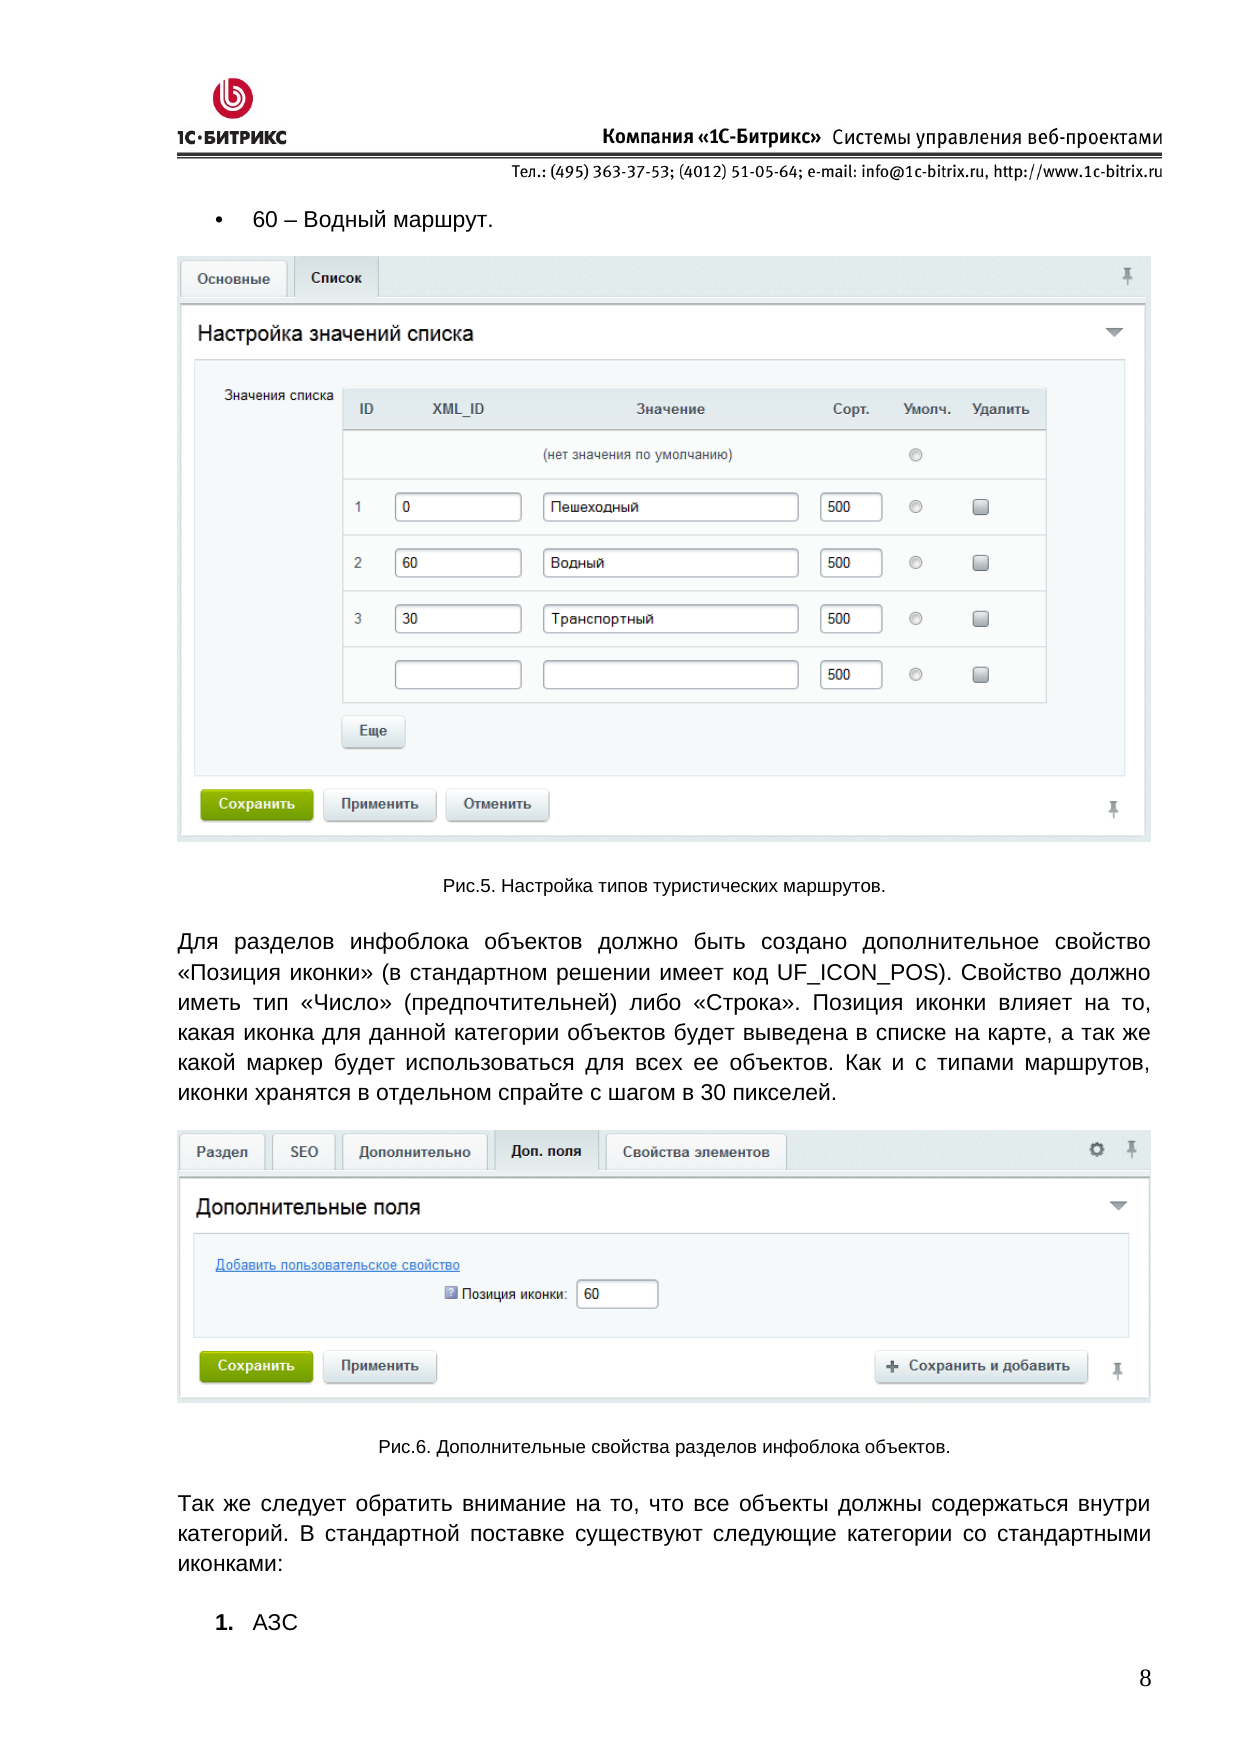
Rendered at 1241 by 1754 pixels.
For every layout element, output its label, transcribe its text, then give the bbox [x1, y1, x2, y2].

text Так же следует обратить внимание на то, что все объекты должны содержаться внутри категорий. В стандартной поставке существуют следующие категории со стандартными иконками: [177, 1489, 1152, 1576]
list АЗС [215, 1609, 1152, 1636]
text Для разделов инфоблока объектов должно быть создано дополнительное свойство «Позиция иконки» (в стандартном решении имеет код UF_ICON_POS). Свойство должно иметь тип «Число» (предпочтительней) либо «Строка». Позиция иконки влияет на то, какая иконка для данной категории объектов будет выведена в списке на карте, а так же какой маркер будет использоваться для всех ее объектов. Как и с типами маршрутов, иконки хранятся в отдельном спрайте с шагом в 30 пикселей. [177, 928, 1152, 1106]
text Рис.5. Настройка типов туристических маршрутов. [177, 874, 1152, 896]
list 60 – Водный маршрут. [215, 206, 1152, 232]
picture [177, 1130, 1151, 1403]
text Рис.6. Дополнительные свойства разделов инфоблока объектов. [177, 1436, 1152, 1457]
picture [177, 73, 1162, 182]
picture [177, 256, 1151, 842]
